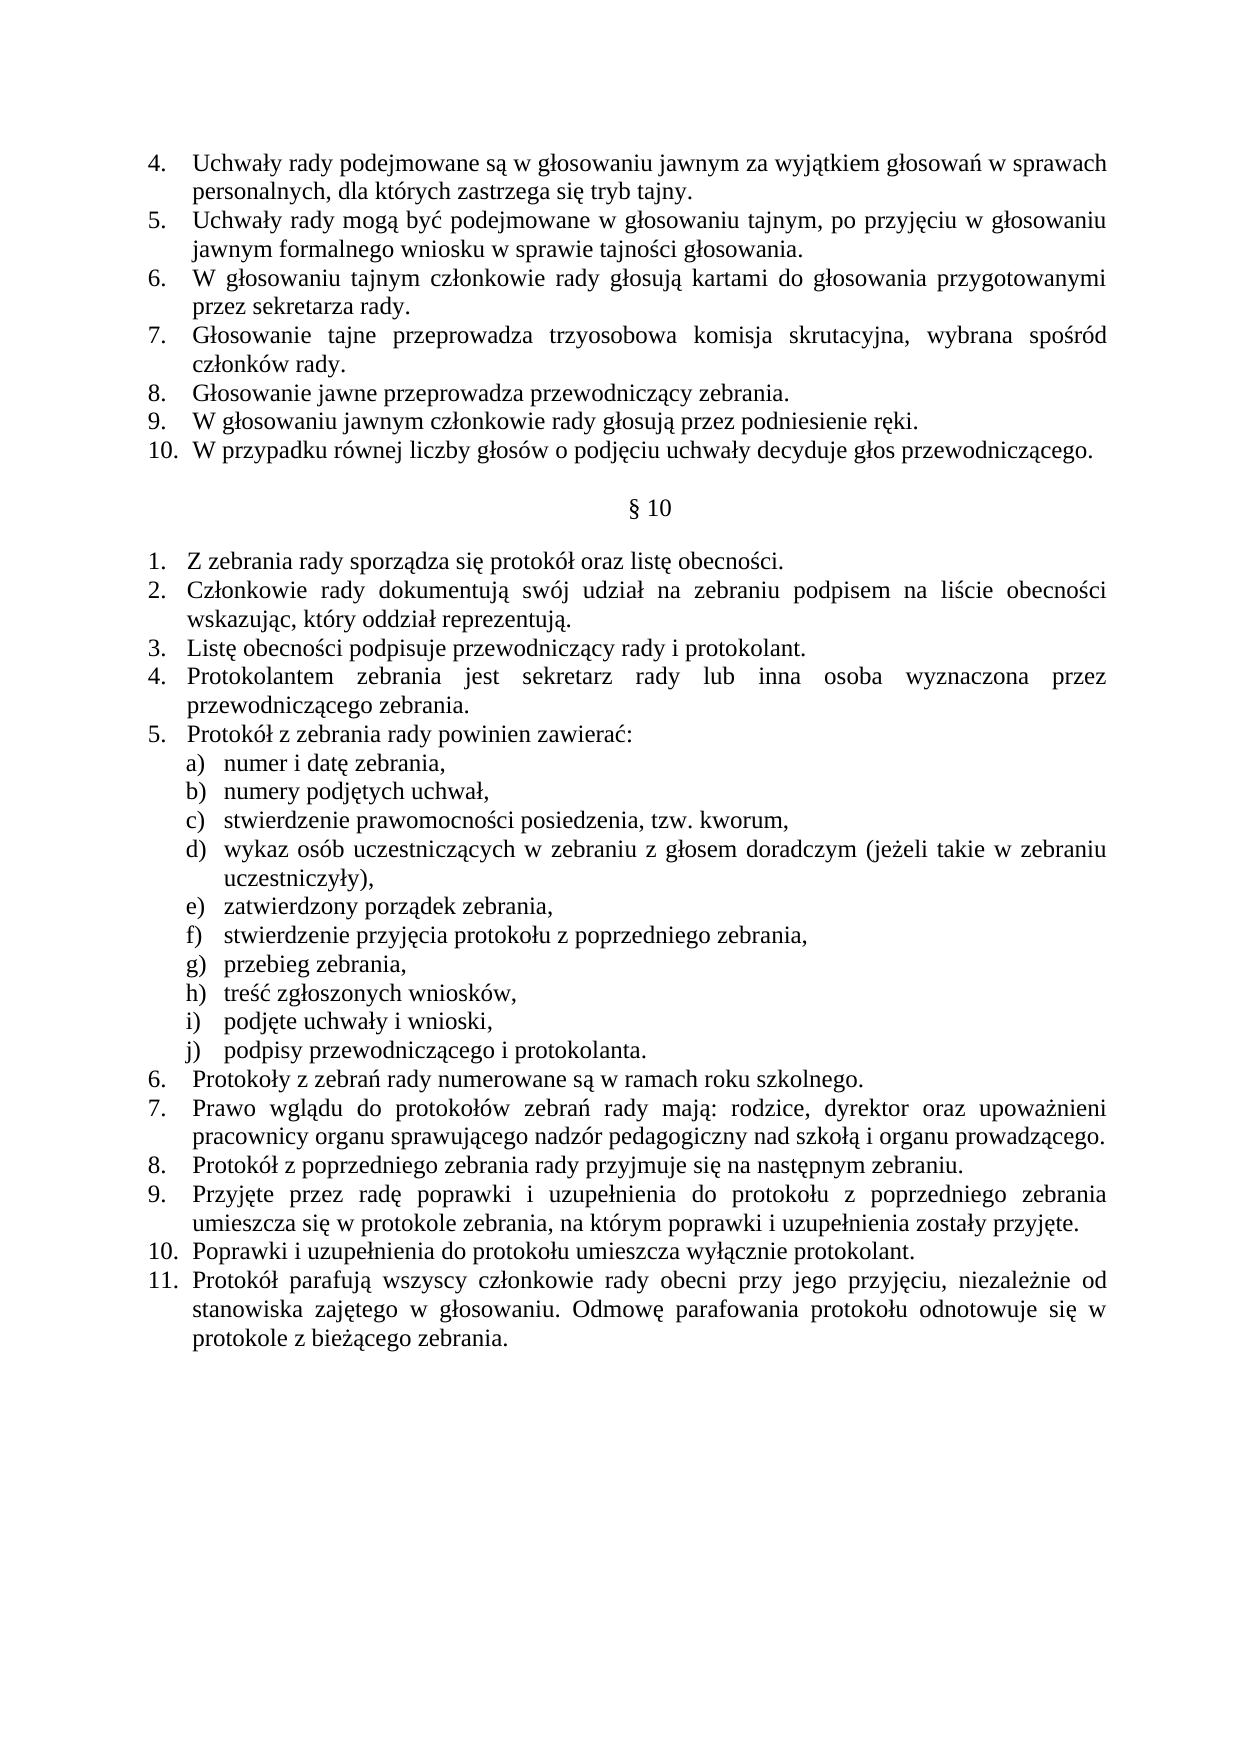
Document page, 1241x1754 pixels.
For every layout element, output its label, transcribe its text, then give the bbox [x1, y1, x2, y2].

list stwierdzenie przyjęcia protokołu z poprzedniego zebrania, [186, 920, 1107, 949]
list Prawo wglądu do protokołów zebrań rady mają: rodzice, dyrektor oraz upoważnieni pracownicy organu sprawującego nadzór pedagogiczny nad szkołą i organu prowadzącego. [148, 1093, 1107, 1150]
list treść zgłoszonych wniosków, [186, 978, 1107, 1006]
list Z zebrania rady sporządza się protokół oraz listę obecności. [148, 546, 1107, 575]
list Uchwały rady mogą być podejmowane w głosowaniu tajnym, po przyjęciu w głosowaniu jawnym formalnego wniosku w sprawie tajności głosowania. [148, 205, 1107, 263]
list Protokół parafują wszyscy członkowie rady obecni przy jego przyjęciu, niezależnie od stanowiska zajętego w głosowaniu. Odmowę parafowania protokołu odnotowuje się w protokole z bieżącego zebrania. [148, 1265, 1107, 1351]
list zatwierdzony porządek zebrania, [186, 891, 1107, 920]
list podjęte uchwały i wnioski, [186, 1006, 1107, 1035]
list Głosowanie jawne przeprowadza przewodniczący zebrania. [148, 378, 1107, 406]
list podpisy przewodniczącego i protokolanta. [186, 1035, 1107, 1064]
list Uchwały rady podejmowane są w głosowaniu jawnym za wyjątkiem głosowań w sprawach personalnych, dla których zastrzega się tryb tajny. [148, 148, 1107, 205]
list Członkowie rady dokumentują swój udział na zebraniu podpisem na liście obecności wskazując, który oddział reprezentują. [148, 575, 1107, 633]
list stwierdzenie prawomocności posiedzenia, tzw. kworum, [186, 805, 1107, 834]
list Poprawki i uzupełnienia do protokołu umieszcza wyłącznie protokolant. [148, 1236, 1107, 1265]
list Protokół z zebrania rady powinien zawierać: [148, 719, 1107, 748]
list Protokół z poprzedniego zebrania rady przyjmuje się na następnym zebraniu. [148, 1150, 1107, 1179]
list wykaz osób uczestniczących w zebraniu z głosem doradczym (jeżeli takie w zebraniu uczestniczyły), [186, 834, 1107, 891]
list Listę obecności podpisuje przewodniczący rady i protokolant. [148, 633, 1107, 661]
list przebieg zebrania, [186, 949, 1107, 978]
list numery podjętych uchwał, [186, 776, 1107, 805]
list Głosowanie tajne przeprowadza trzyosobowa komisja skrutacyjna, wybrana spośród członków rady. [148, 320, 1107, 378]
list Protokolantem zebrania jest sekretarz rady lub inna osoba wyznaczona przez przewodniczącego zebrania. [148, 661, 1107, 719]
list Przyjęte przez radę poprawki i uzupełnienia do protokołu z poprzedniego zebrania umieszcza się w protokole zebrania, na którym poprawki i uzupełnienia zostały przyjęte. [148, 1179, 1107, 1236]
list numer i datę zebrania, [186, 748, 1107, 776]
list Protokoły z zebrań rady numerowane są w ramach roku szkolnego. [148, 1064, 1107, 1093]
list § 10 [192, 493, 1107, 521]
list W przypadku równej liczby głosów o podjęciu uchwały decyduje głos przewodniczącego. [148, 435, 1107, 464]
list W głosowaniu tajnym członkowie rady głosują kartami do głosowania przygotowanymi przez sekretarza rady. [148, 263, 1107, 320]
list W głosowaniu jawnym członkowie rady głosują przez podniesienie ręki. [148, 406, 1107, 435]
